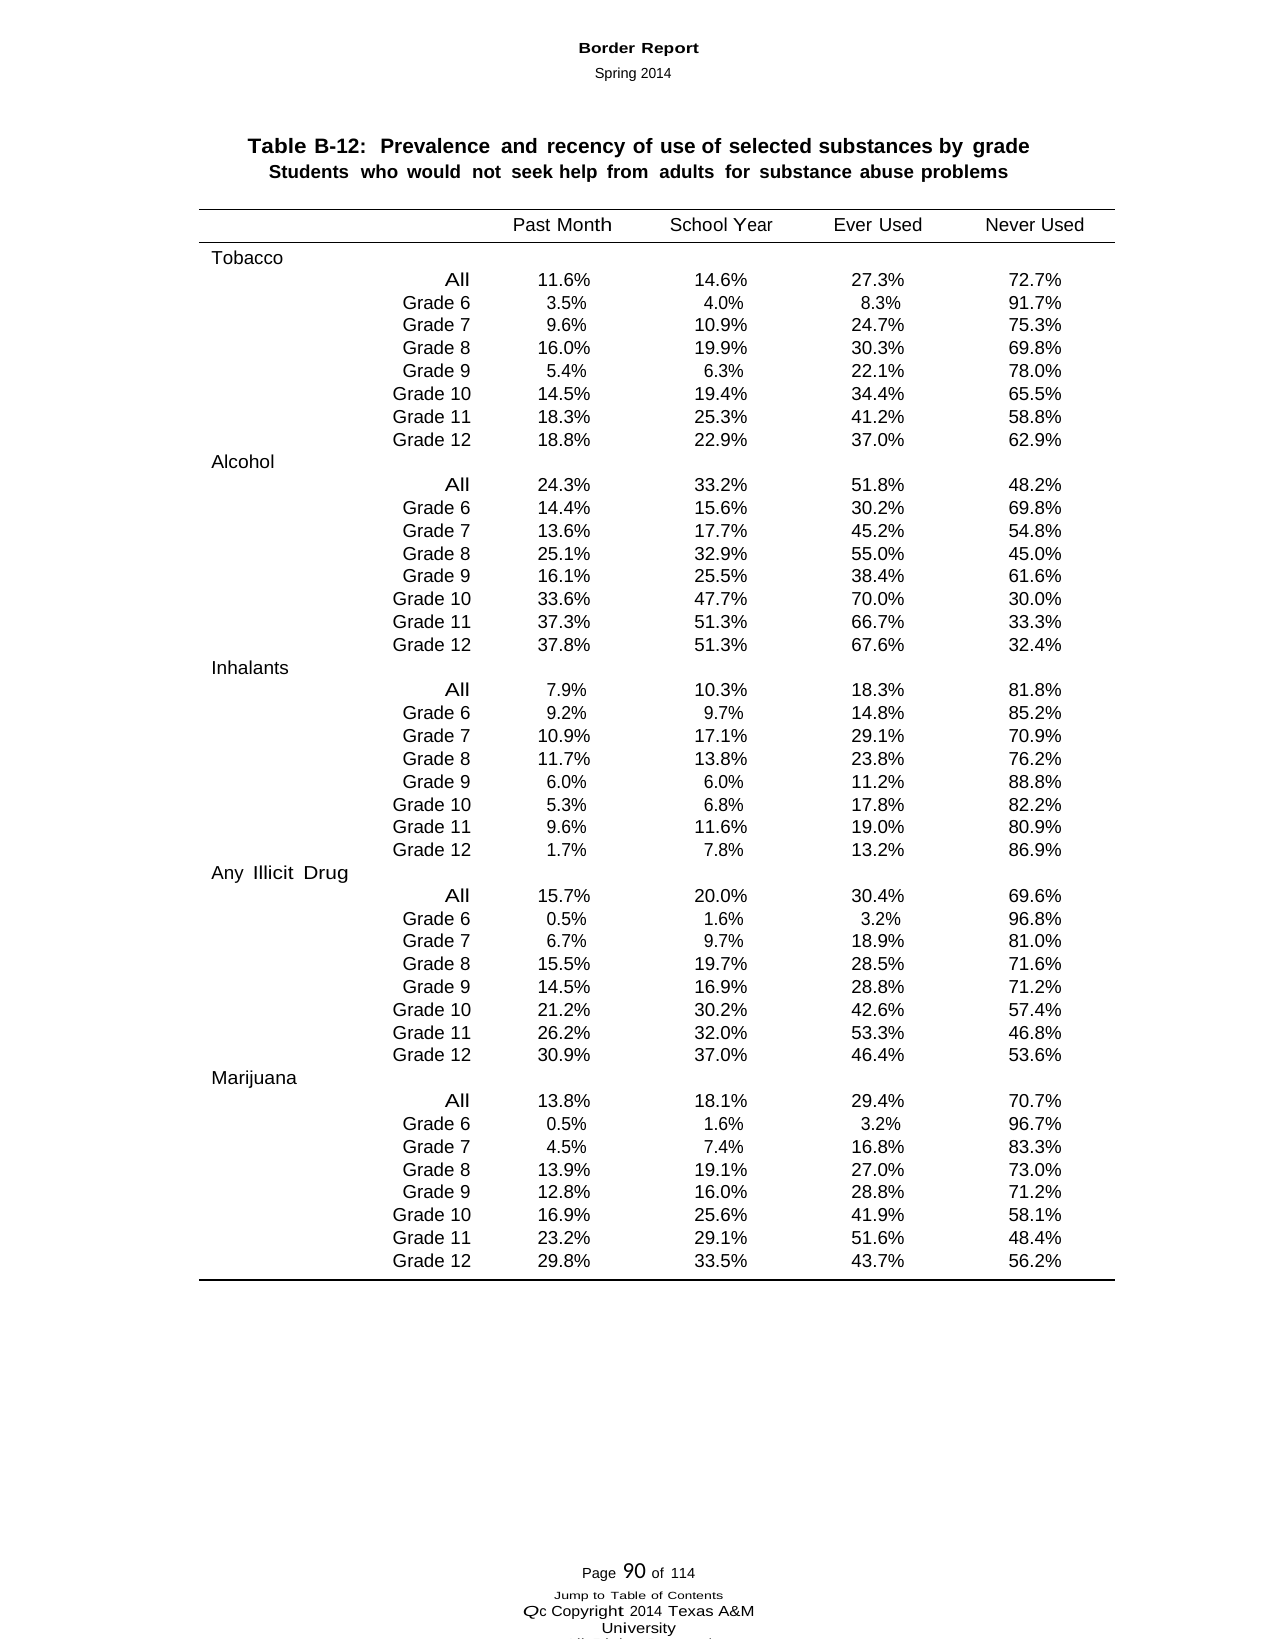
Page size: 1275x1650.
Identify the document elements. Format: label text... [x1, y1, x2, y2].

text Students who would not seek help from adults for substance abuse problems [263, 161, 1014, 182]
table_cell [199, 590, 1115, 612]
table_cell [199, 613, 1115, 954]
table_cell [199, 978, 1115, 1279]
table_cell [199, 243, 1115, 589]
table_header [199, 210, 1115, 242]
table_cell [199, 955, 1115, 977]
text Table B-12: Prevalence and recency of use of selected substances by grade [244, 134, 1033, 158]
